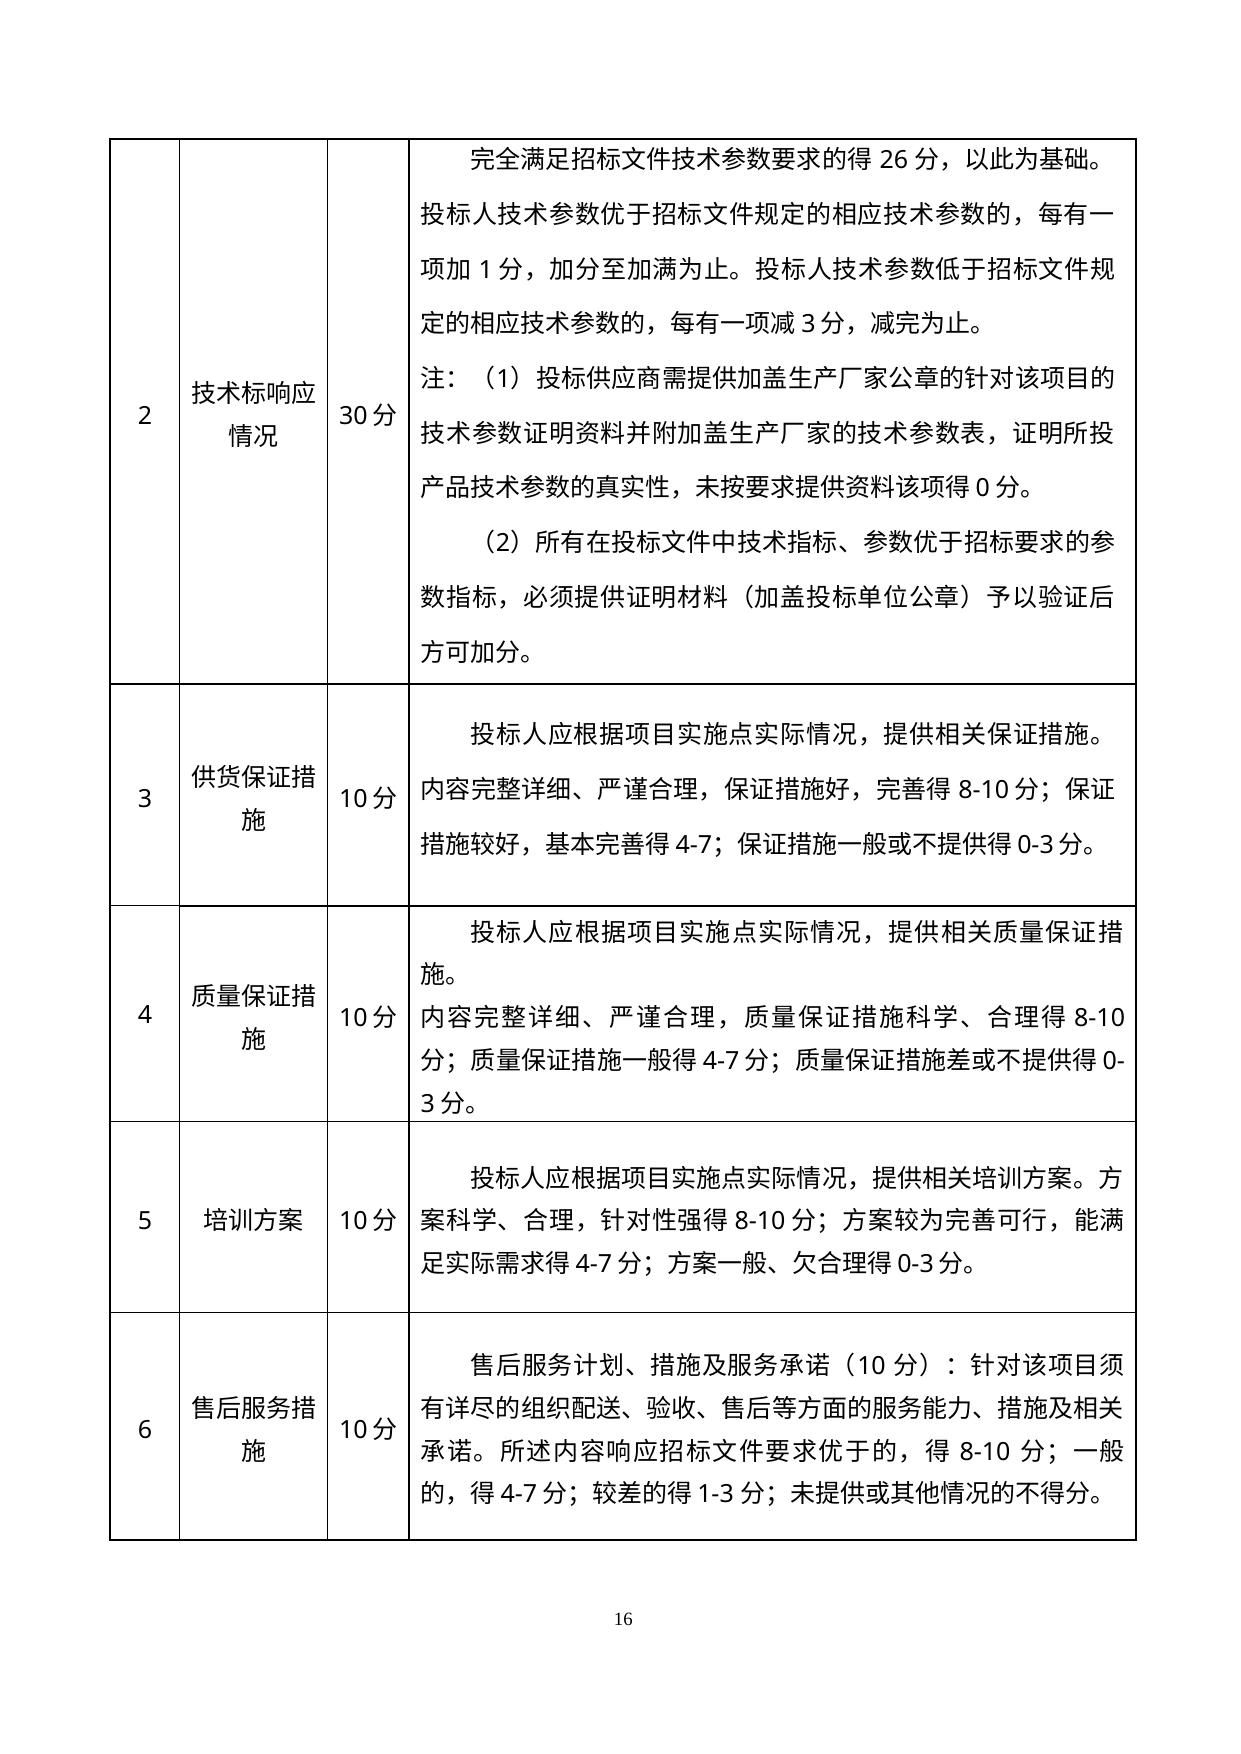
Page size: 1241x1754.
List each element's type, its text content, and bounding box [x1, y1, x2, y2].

table_cell 6 [111, 1313, 179, 1539]
table_cell 投标人应根据项目实施点实际情况，提供相关保证措施。内容完整详细、严谨合理，保证措施好，完善得8-10分；保证措施较好，基本完善得4-7；保证措施一般或不提供得0-3分。 [410, 685, 1135, 905]
table_cell 2 [111, 140, 179, 683]
table_cell 投标人应根据项目实施点实际情况，提供相关培训方案。方案科学、合理，针对性强得8-10分；方案较为完善可行，能满足实际需求得4-7分；方案一般、欠合理得0-3分。 [410, 1122, 1135, 1311]
table_cell 10分 [328, 1122, 408, 1311]
table_cell 10分 [328, 1313, 408, 1539]
table_cell 质量保证措施 [180, 907, 327, 1121]
table_cell 30分 [328, 140, 408, 683]
table_cell 5 [111, 1122, 179, 1311]
table_cell 技术标响应情况 [180, 140, 327, 683]
table_cell 投标人应根据项目实施点实际情况，提供相关质量保证措施。 内容完整详细、严谨合理，质量保证措施科学、合理得8-10分；质量保证措施一般得4-7分；质量保证措施差或不提供得0-3分。 [410, 907, 1135, 1121]
table_cell 售后服务措施 [180, 1313, 327, 1539]
table_cell 10分 [328, 907, 408, 1121]
table_cell 培训方案 [180, 1122, 327, 1311]
table_cell 供货保证措施 [180, 685, 327, 905]
table_cell 3 [111, 685, 179, 905]
table_cell 10分 [328, 685, 408, 905]
table_cell 4 [111, 906, 179, 1121]
table_cell 完全满足招标文件技术参数要求的得 26 分，以此为基础。投标人技术参数优于招标文件规定的相应技术参数的，每有一项加 1分，加分至加满为止。投标人技术参数低于招标文件规定的相应技术参数的，每有一项减 3分，减完为止。 注：（1）投标供应商需提供加盖生产厂家公章的针对该项目的技术参数证明资料并附加盖生产厂家的技术参数表，证明所投产品技术参数的真实性，未按要求提供资料该项得0分。 （2）所有在投标文件中技术指标、参数优于招标要求的参数指标，必须提供证明材料（加盖投标单位公章）予以验证后方可加分。 [410, 140, 1135, 683]
table_cell 售后服务计划、措施及服务承诺（10 分）：针对该项目须有详尽的组织配送、验收、售后等方面的服务能力、措施及相关承诺。所述内容响应招标文件要求优于的，得 8-10 分；一般的，得4-7分；较差的得1-3 分；未提供或其他情况的不得分。 [410, 1313, 1135, 1539]
